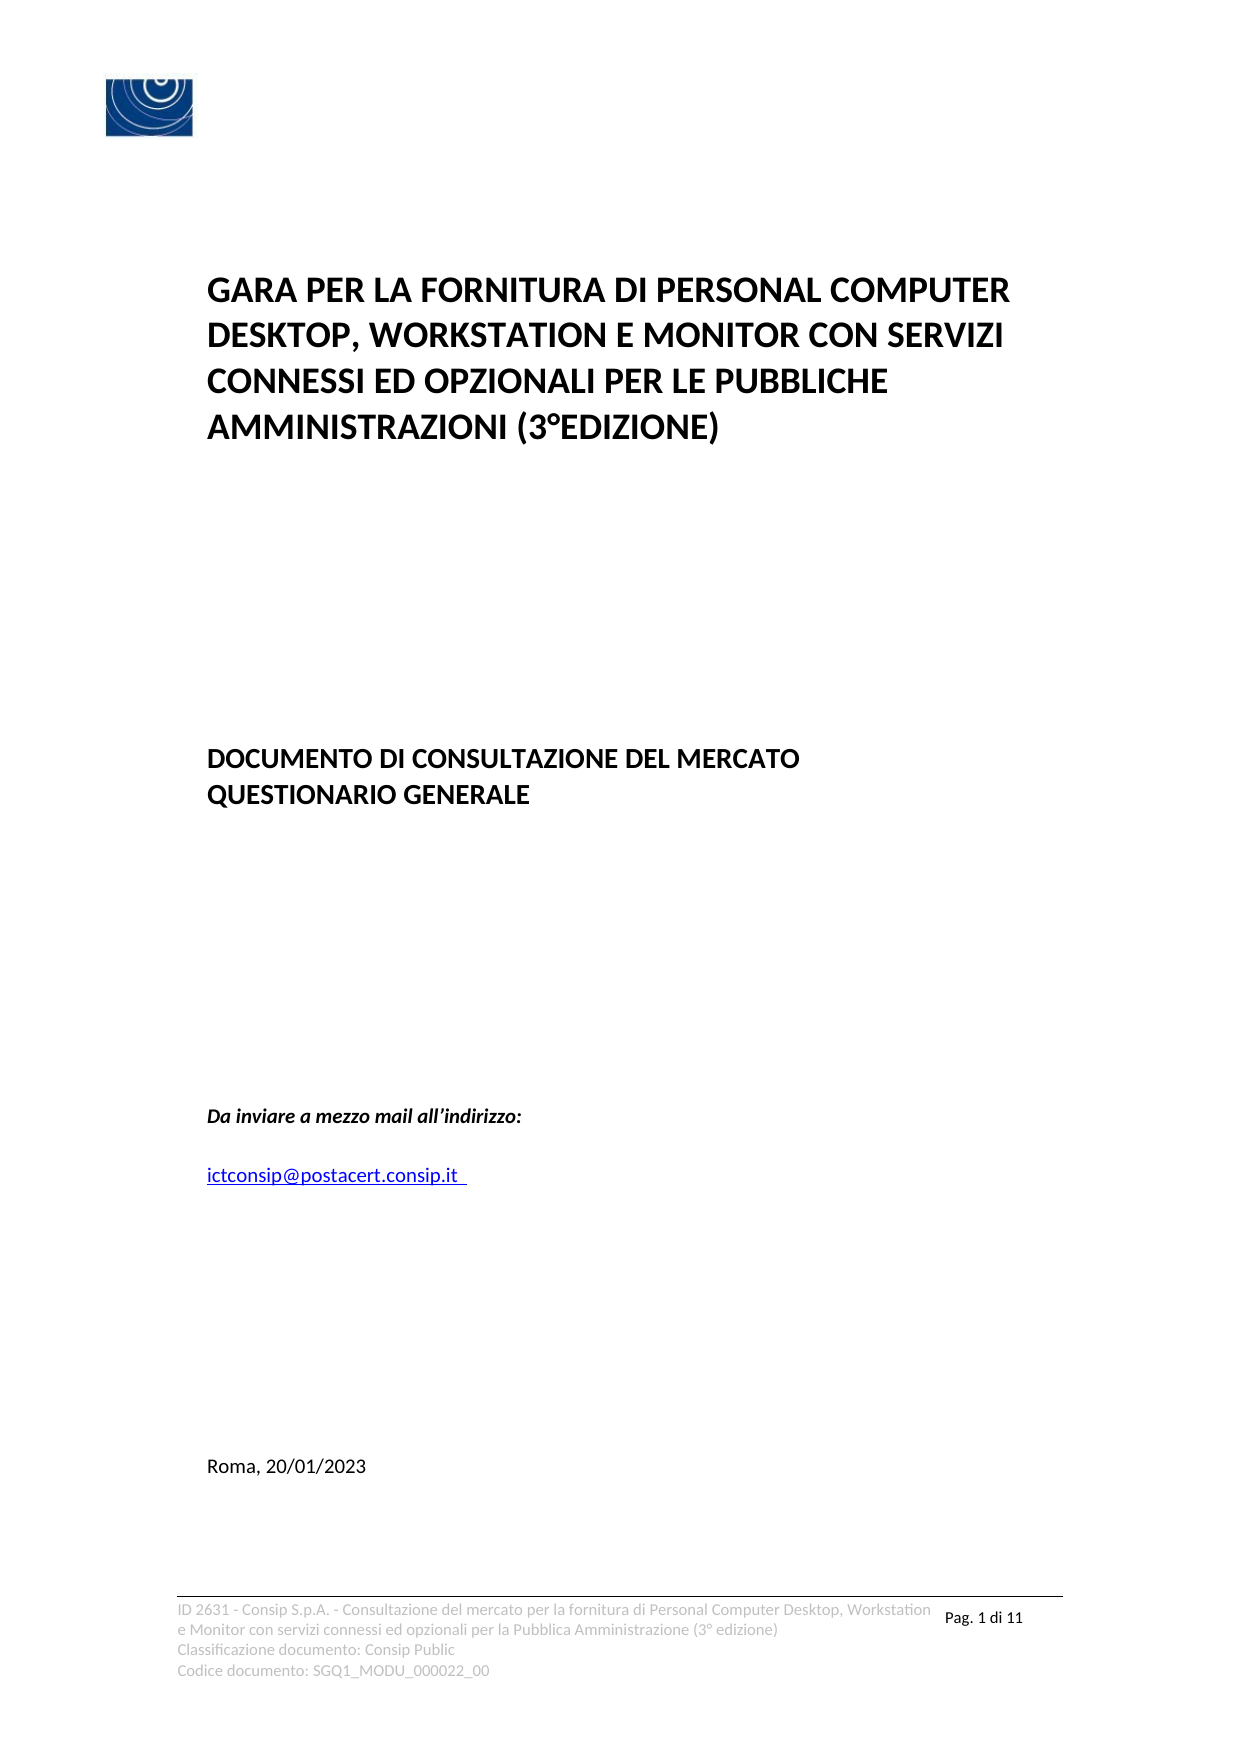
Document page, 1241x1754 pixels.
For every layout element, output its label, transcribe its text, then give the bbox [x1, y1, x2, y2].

text Da inviare a mezzo mail all’indirizzo: [207, 1103, 1063, 1129]
picture [103, 73, 199, 141]
text Roma, 20/01/2023 [207, 1453, 1063, 1479]
text QUESTIONARIO GENERALE [207, 776, 1063, 812]
text ictconsip@postacert.consip.it [207, 1162, 1063, 1187]
text GARA PER LA FORNITURA DI PERSONAL COMPUTER DESKTOP, WORKSTATION E MONITOR CON SERVIZI CONNESSI ED OPZIONALI PER LE PUBBLICHE AMMINISTRAZIONI (3°EDIZIONE) [207, 266, 1063, 449]
text DOCUMENTO DI CONSULTAZIONE DEL MERCATO [207, 741, 1063, 776]
